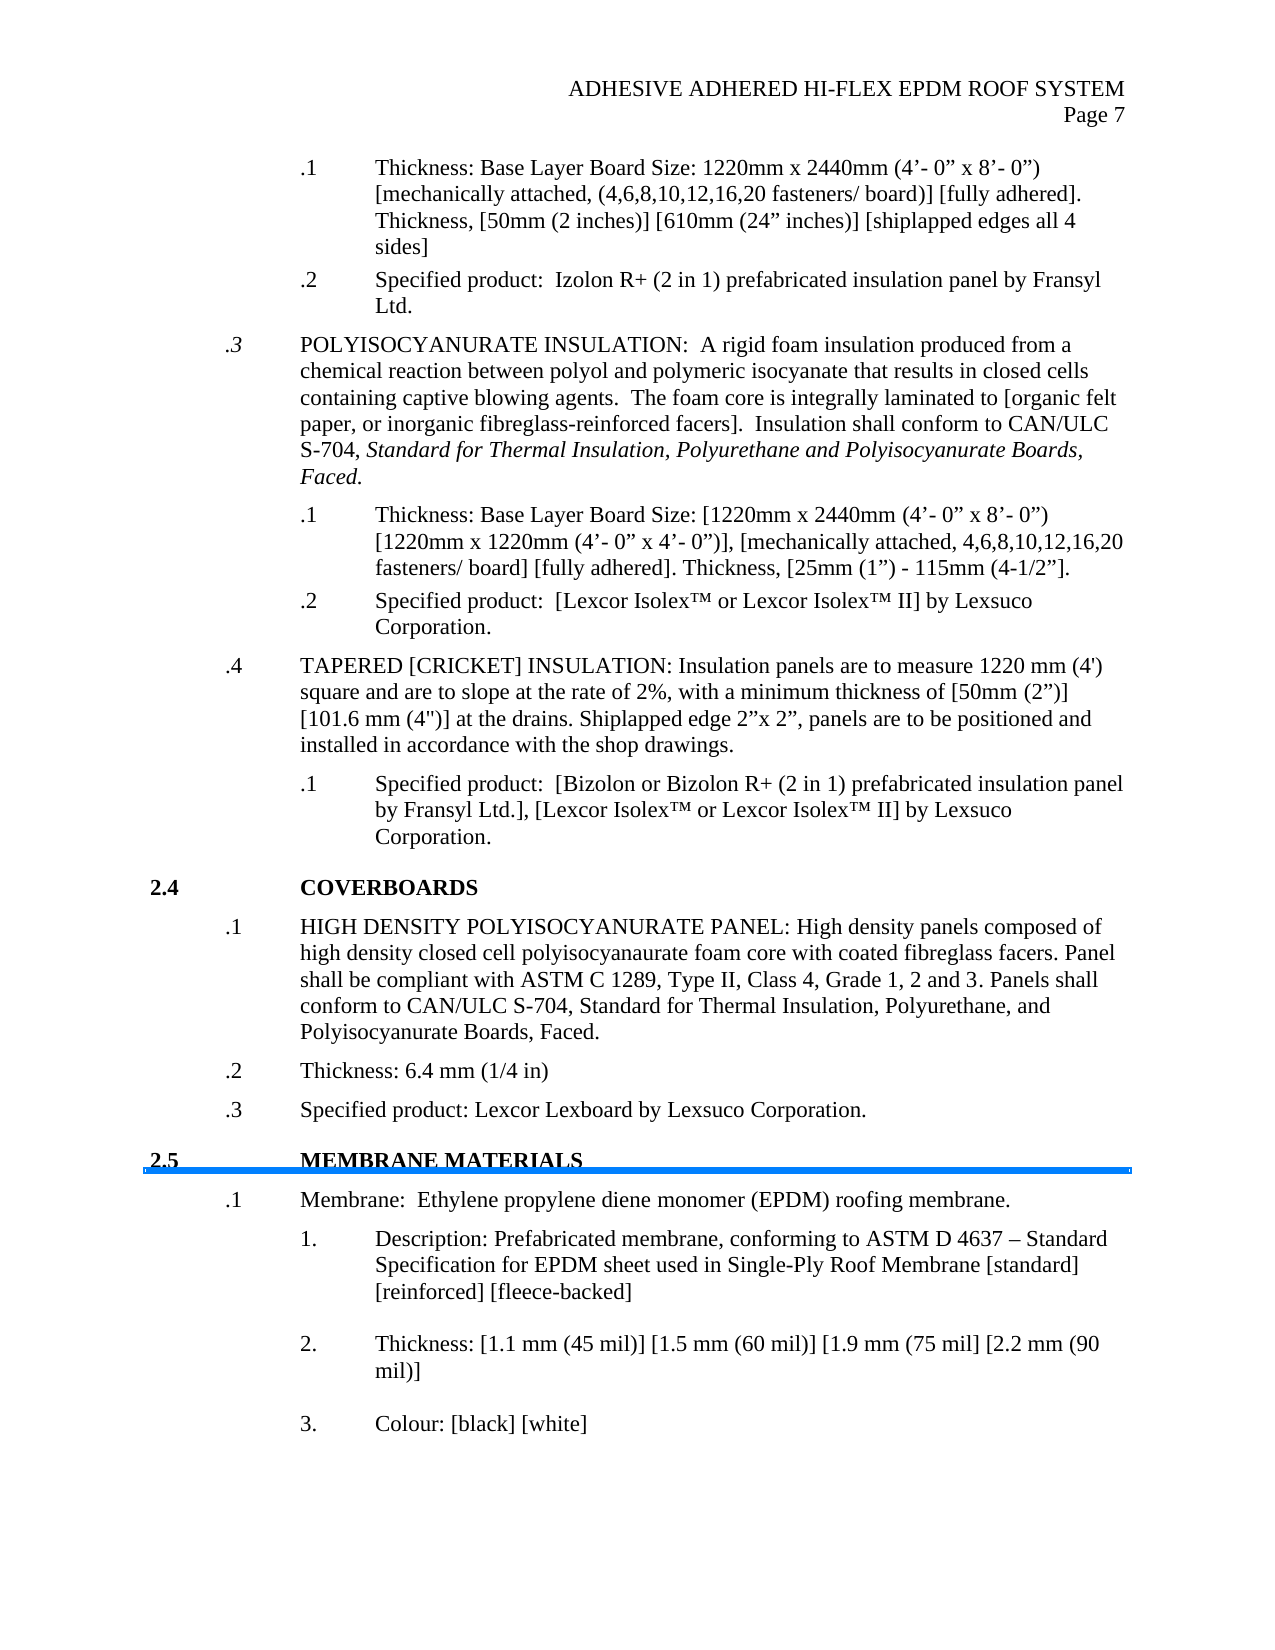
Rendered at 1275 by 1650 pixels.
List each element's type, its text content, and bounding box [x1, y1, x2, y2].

text 3. Colour: [black] [white] [150, 1409, 1125, 1436]
subtitle Thickness: Base Layer Board Size: [1220mm x 2440mm (4’- 0” x 8’- 0”) [1220mm x 1220mm (4’- 0” x 4’- 0”)], [mechanically attached, 4,6,8,10,12,16,20 fasteners/ board] [fully adhered]. Thickness, [25mm (1”) - 115mm (4-1/2”]. [300, 502, 1125, 581]
subtitle COVERBOARDS [150, 874, 1125, 900]
subtitle Thickness: Base Layer Board Size: 1220mm x 2440mm (4’- 0” x 8’- 0”) [mechanically attached, (4,6,8,10,12,16,20 fasteners/ board)] [fully adhered]. Thickness, [50mm (2 inches)] [610mm (24” inches)] [shiplapped edges all 4 sides] [300, 154, 1125, 259]
subtitle Thickness: 6.4 mm (1/4 in) [225, 1057, 1125, 1083]
subtitle MEMBRANE MATERIALS [150, 1147, 1125, 1167]
subtitle Specified product: Lexcor Lexboard by Lexsuco Corporation. [225, 1096, 1125, 1122]
text mil)] [300, 1357, 1125, 1383]
subtitle POLYISOCYANURATE INSULATION: A rigid foam insulation produced from a chemical reaction between polyol and polymeric isocyanate that results in closed cells containing captive blowing agents. The foam core is integrally laminated to [organic felt paper, or inorganic fibreglass-reinforced facers]. Insulation shall conform to CAN/ULC S-704, Standard for Thermal Insulation, Polyurethane and Polyisocyanurate Boards, Faced. [225, 331, 1125, 489]
text 1. Description: Prefabricated membrane, conforming to ASTM D 4637 – Standard Specification for EPDM sheet used in Single-Ply Roof Membrane [standard] [reinforced] [fleece-backed] [300, 1225, 1125, 1304]
subtitle Membrane: Ethylene propylene diene monomer (EPDM) roofing membrane. [225, 1186, 1125, 1213]
subtitle Specified product: [Lexcor Isolex™ or Lexcor Isolex™ II] by Lexsuco Corporation. [300, 587, 1125, 639]
subtitle Specified product: [Bizolon or Bizolon R+ (2 in 1) prefabricated insulation panel by Fransyl Ltd.], [Lexcor Isolex™ or Lexcor Isolex™ II] by Lexsuco Corporation. [300, 770, 1125, 849]
subtitle HIGH DENSITY POLYISOCYANURATE PANEL: High density panels composed of high density closed cell polyisocyanaurate foam core with coated fibreglass facers. Panel shall be compliant with ASTM C 1289, Type II, Class 4, Grade 1, 2 and 3. Panels shall conform to CAN/ULC S-704, Standard for Thermal Insulation, Polyurethane, and Polyisocyanurate Boards, Faced. [225, 913, 1125, 1045]
subtitle TAPERED [CRICKET] INSULATION: Insulation panels are to measure 1220 mm (4') square and are to slope at the rate of 2%, with a minimum thickness of [50mm (2”)] [101.6 mm (4")] at the drains. Shiplapped edge 2”x 2”, panels are to be positioned and installed in accordance with the shop drawings. [225, 652, 1125, 757]
text 2. Thickness: [1.1 mm (45 mil)] [1.5 mm (60 mil)] [1.9 mm (75 mil] [2.2 mm (90 [225, 1331, 1125, 1357]
subtitle Specified product: Izolon R+ (2 in 1) prefabricated insulation panel by Fransyl Ltd. [300, 266, 1125, 318]
